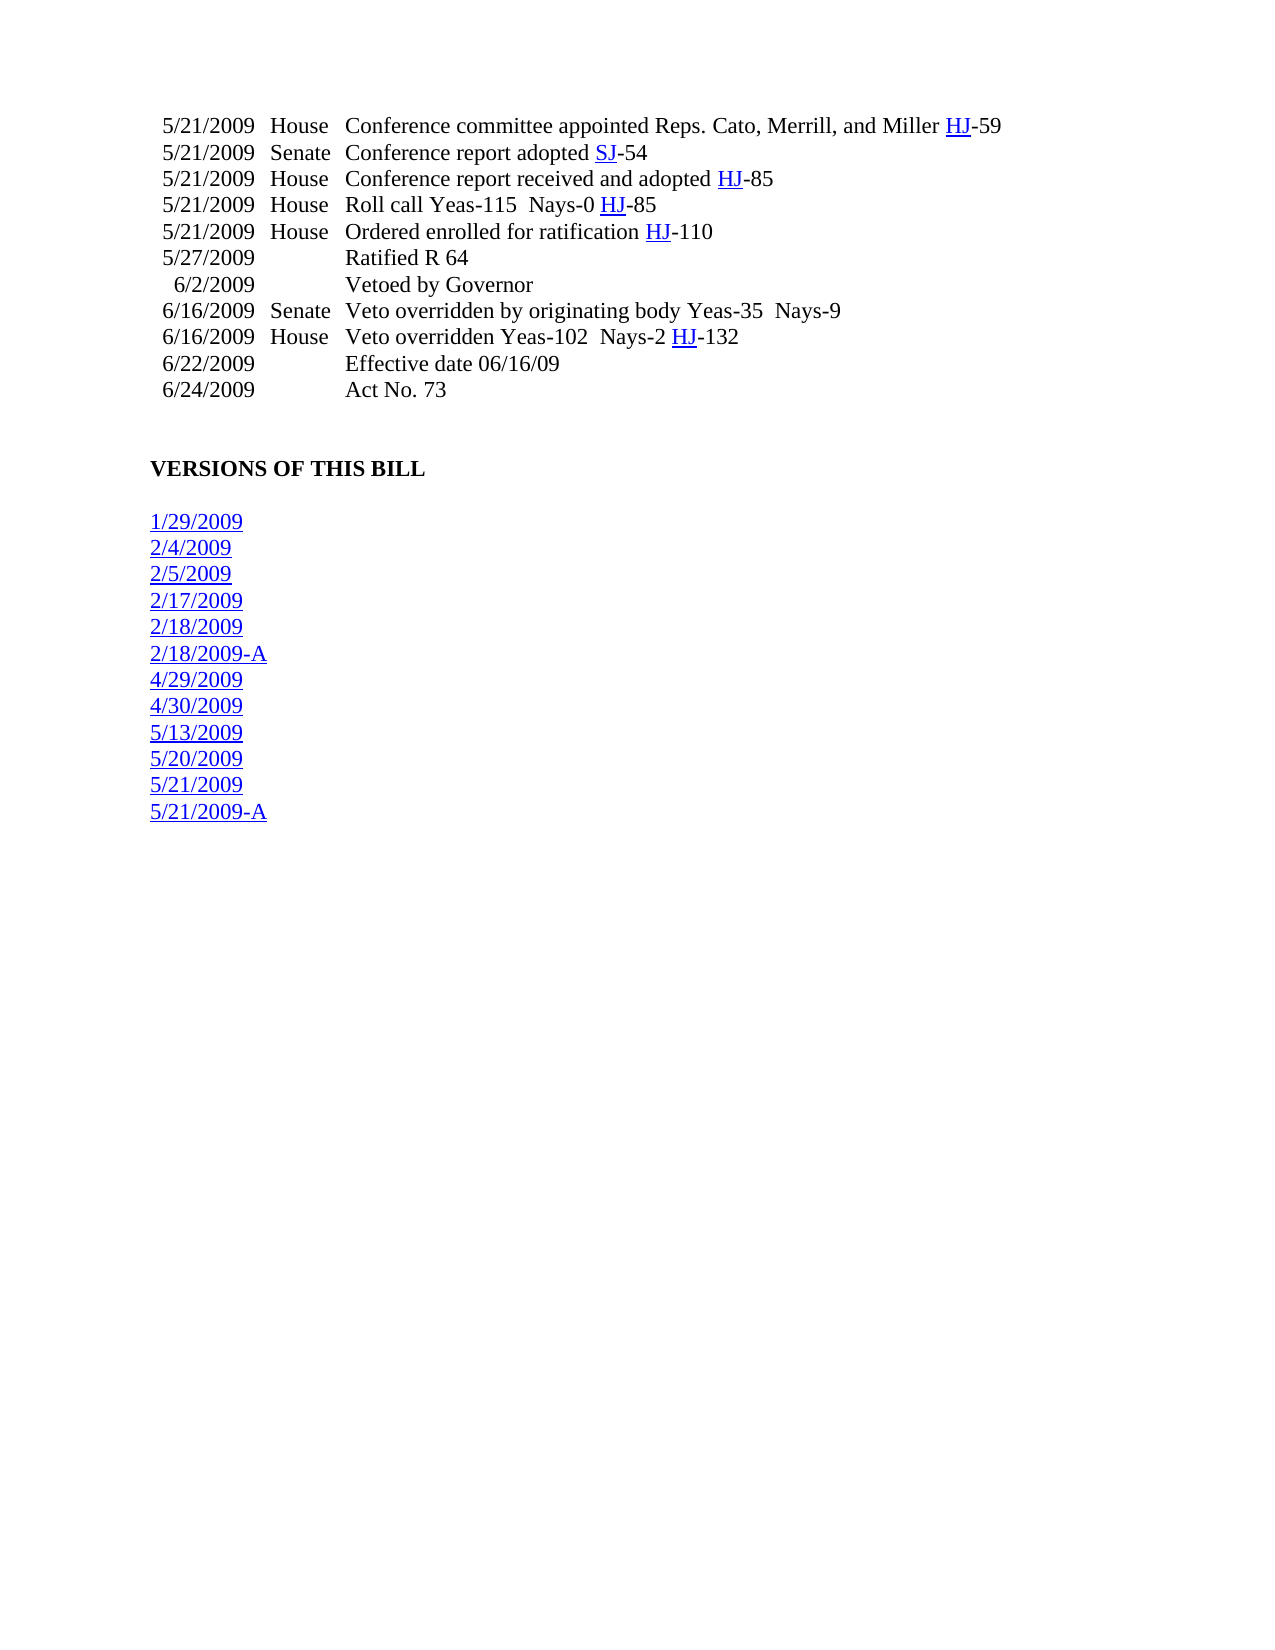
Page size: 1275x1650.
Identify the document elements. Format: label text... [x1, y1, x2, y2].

text 6/24/2009 Act No. 73 [150, 376, 1125, 402]
text 2/4/2009 [150, 534, 1125, 561]
text 1/29/2009 [150, 508, 1125, 534]
text 4/30/2009 [150, 692, 1125, 719]
text 5/21/2009 House Roll call Yeas-115 Nays-0 HJ-85 [150, 192, 1125, 218]
text 5/21/2009 [150, 771, 1125, 798]
text 2/18/2009-A [150, 639, 1125, 666]
text 2/17/2009 [150, 587, 1125, 613]
text 2/5/2009 [150, 561, 1125, 587]
text 5/21/2009 House Ordered enrolled for ratification HJ-110 [150, 218, 1125, 244]
text 5/21/2009 House Conference report received and adopted HJ-85 [150, 165, 1125, 192]
text 5/21/2009 Senate Conference report adopted SJ-54 [150, 139, 1125, 165]
text 2/18/2009 [150, 613, 1125, 639]
text 6/22/2009 Effective date 06/16/09 [150, 350, 1125, 376]
text 4/29/2009 [150, 666, 1125, 692]
text 5/27/2009 Ratified R 64 [150, 244, 1125, 271]
text 6/2/2009 Vetoed by Governor [150, 271, 1125, 297]
text 6/16/2009 Senate Veto overridden by originating body Yeas-35 Nays-9 [150, 297, 1125, 323]
text 5/21/2009 House Conference committee appointed Reps. Cato, Merrill, and Miller HJ-59 [150, 112, 1125, 139]
text 5/21/2009-A [150, 798, 1125, 824]
text 5/20/2009 [150, 745, 1125, 771]
text 5/13/2009 [150, 719, 1125, 745]
text 6/16/2009 House Veto overridden Yeas-102 Nays-2 HJ-132 [150, 323, 1125, 350]
text VERSIONS OF THIS BILL [150, 455, 1125, 481]
